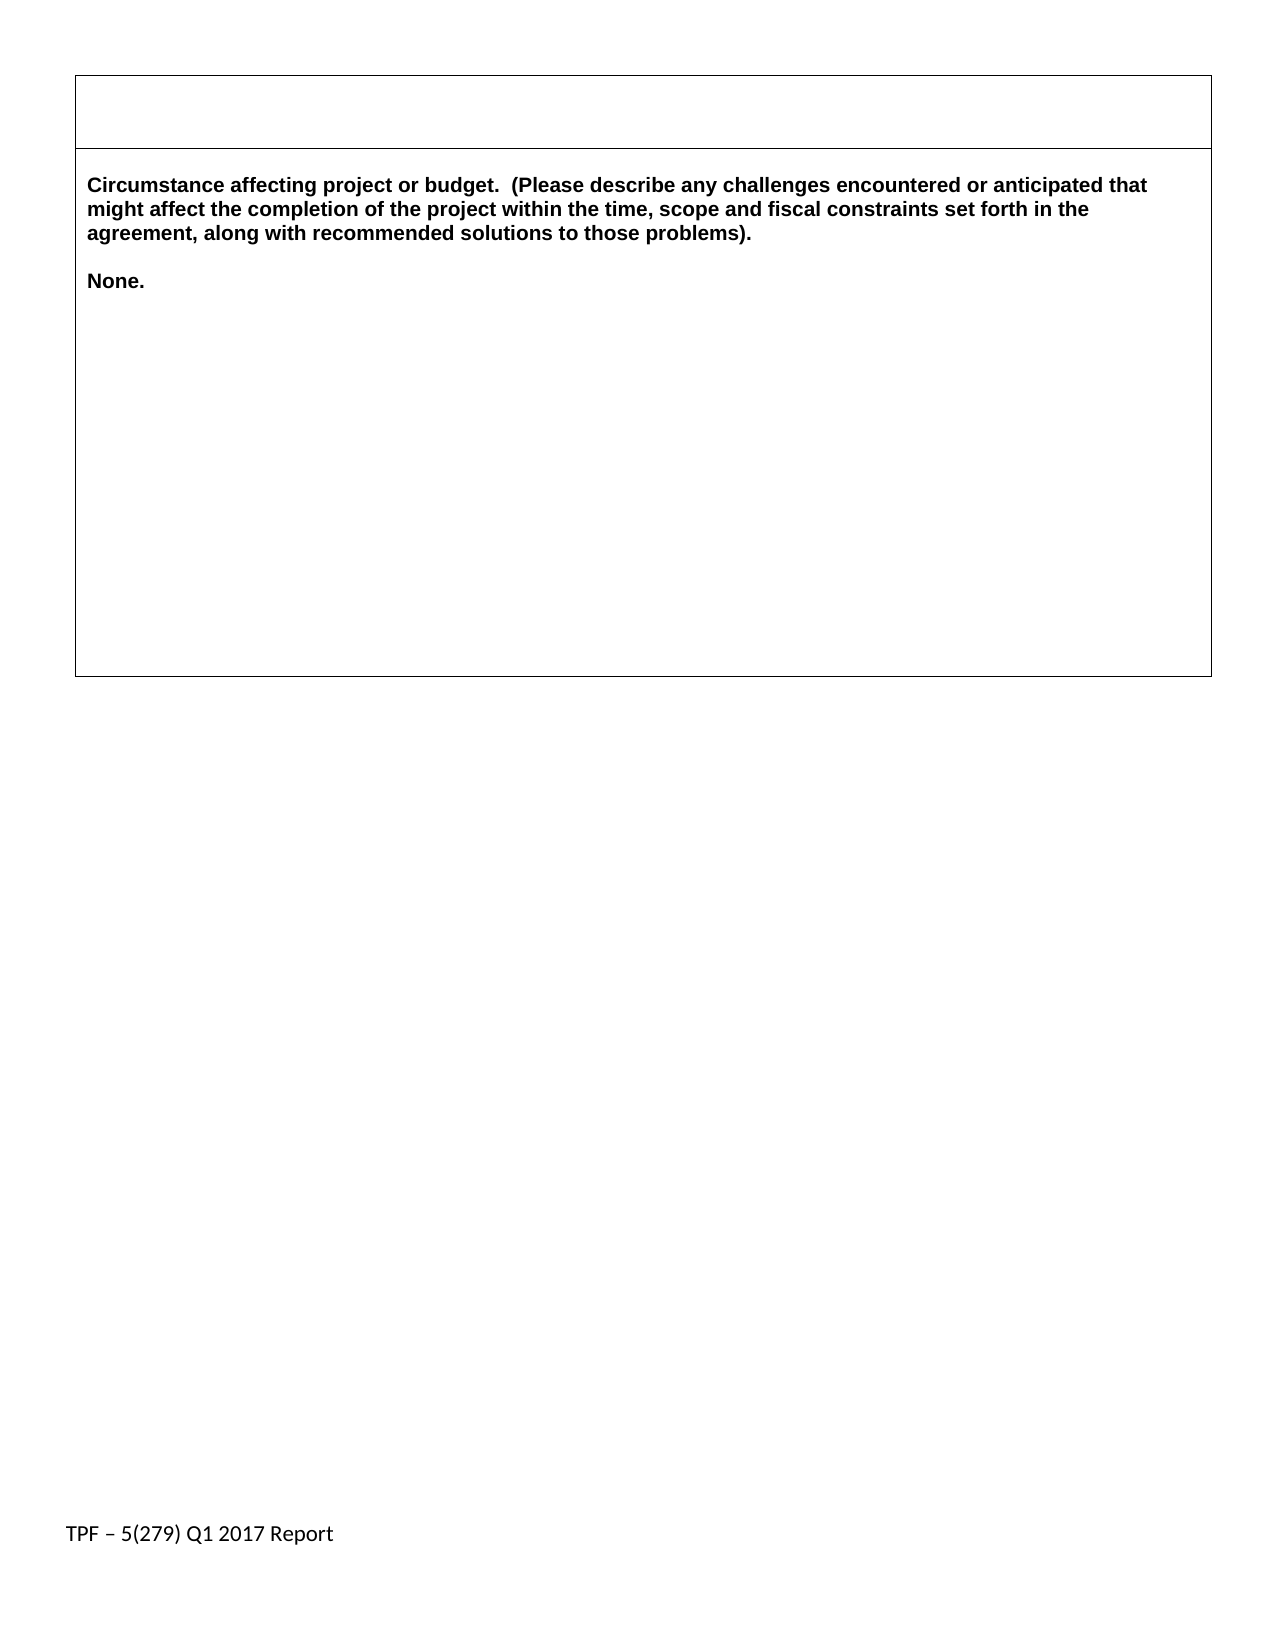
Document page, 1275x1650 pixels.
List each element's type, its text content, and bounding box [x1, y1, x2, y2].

table_cell Circumstance affecting project or budget. (Please describe any challenges encountered or anticipated that might affect the completion of the project within the time, scope and fiscal constraints set forth in the agreement, along with recommended solutions to those problems). None. [76, 149, 1211, 676]
table_header [76, 76, 1211, 148]
